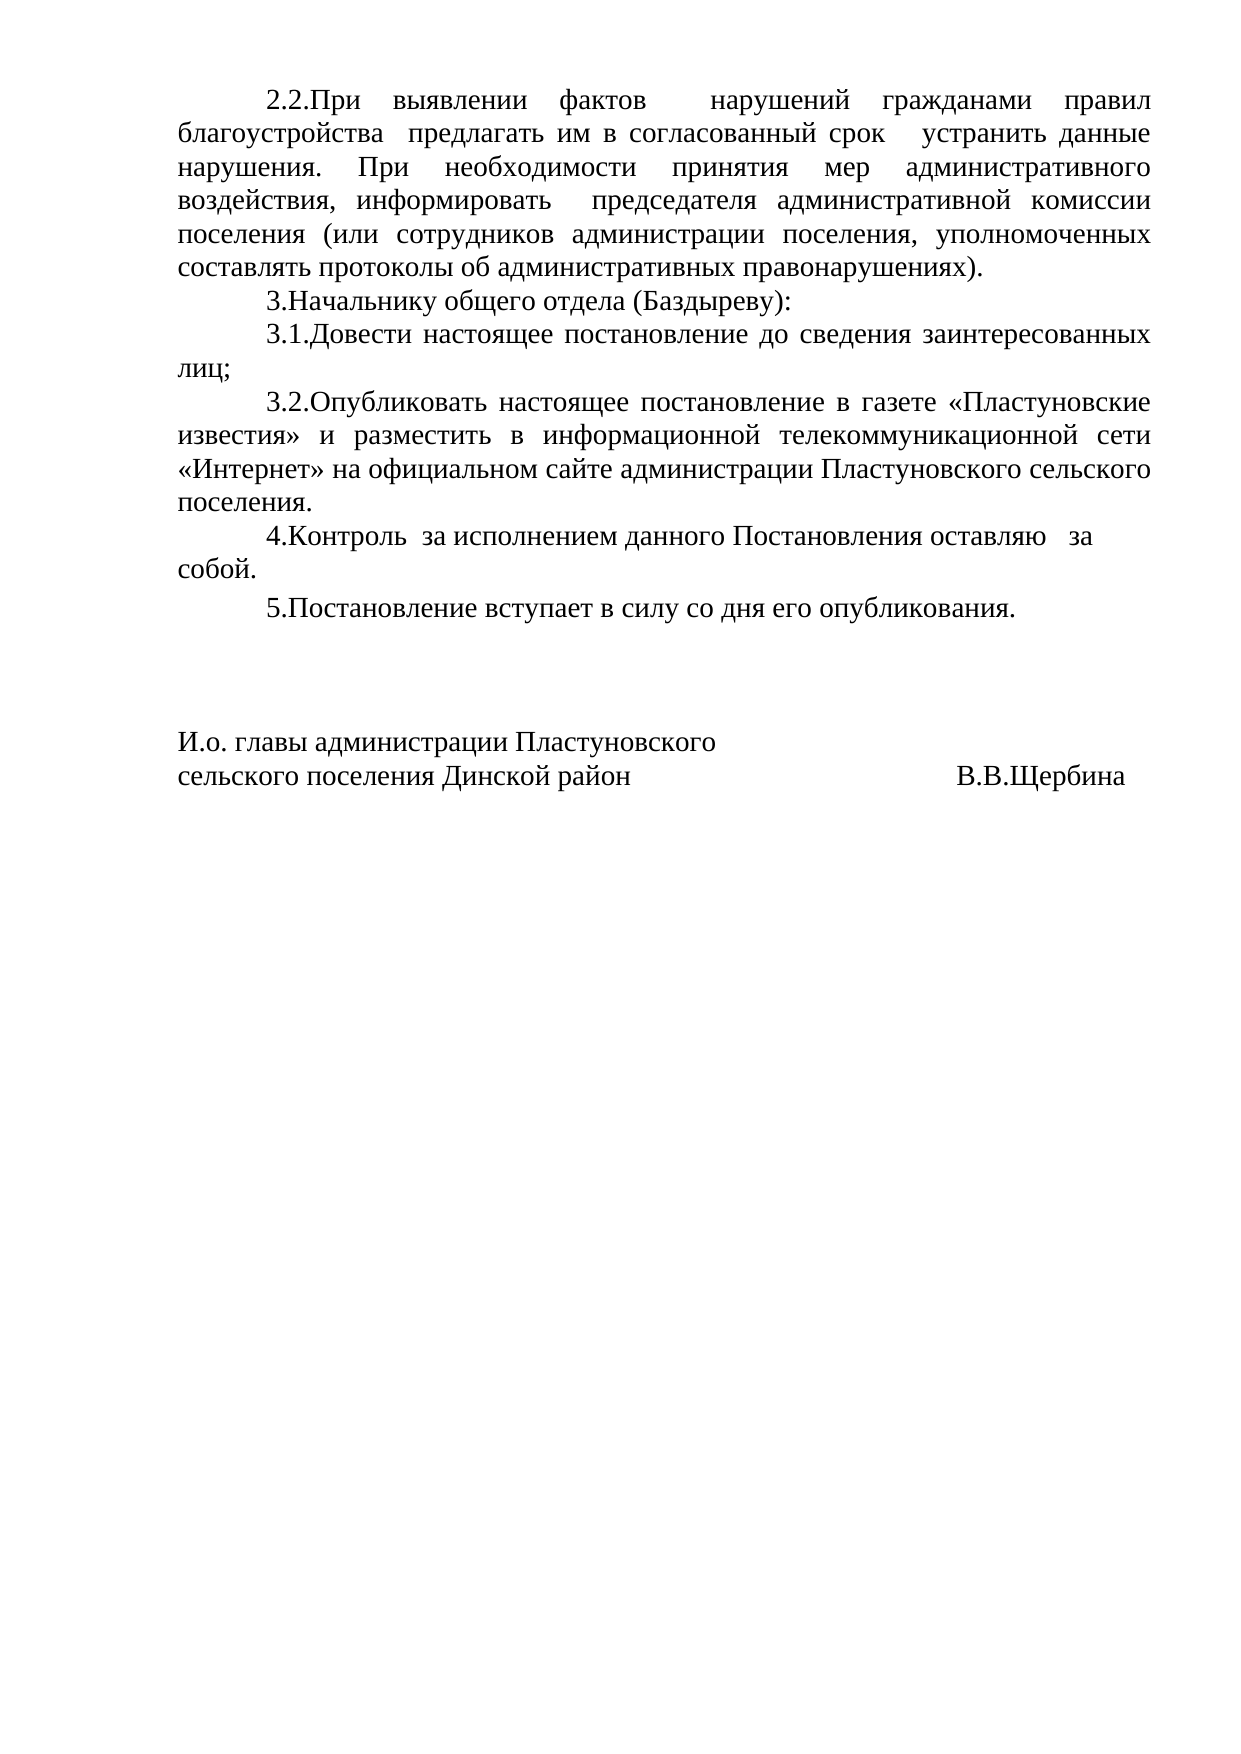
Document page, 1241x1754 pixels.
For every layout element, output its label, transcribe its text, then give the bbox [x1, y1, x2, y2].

text 3.Начальнику общего отдела (Баздыреву): [177, 283, 1152, 317]
text 2.2.При выявлении фактов нарушений гражданами правил благоустройства предлагать им в согласованный срок устранить данные нарушения. При необходимости принятия мер административного воздействия, информировать председателя административной комиссии поселения (или сотрудников администрации поселения, уполномоченных составлять протоколы об административных правонарушениях). [177, 82, 1152, 283]
text сельского поселения Динской район В.В.Щербина [177, 758, 1152, 791]
text 3.2.Опубликовать настоящее постановление в газете «Пластуновские известия» и разместить в информационной телекоммуникационной сети «Интернет» на официальном сайте администрации Пластуновского сельского поселения. [177, 384, 1152, 518]
text 4.Контроль за исполнением данного Постановления оставляю за [177, 518, 1152, 551]
text собой. [177, 551, 1152, 585]
text 5.Постановление вступает в силу со дня его опубликования. [177, 590, 1152, 623]
text 3.1.Довести настоящее постановление до сведения заинтересованных лиц; [177, 317, 1152, 384]
text И.о. главы администрации Пластуновского [177, 724, 1152, 758]
